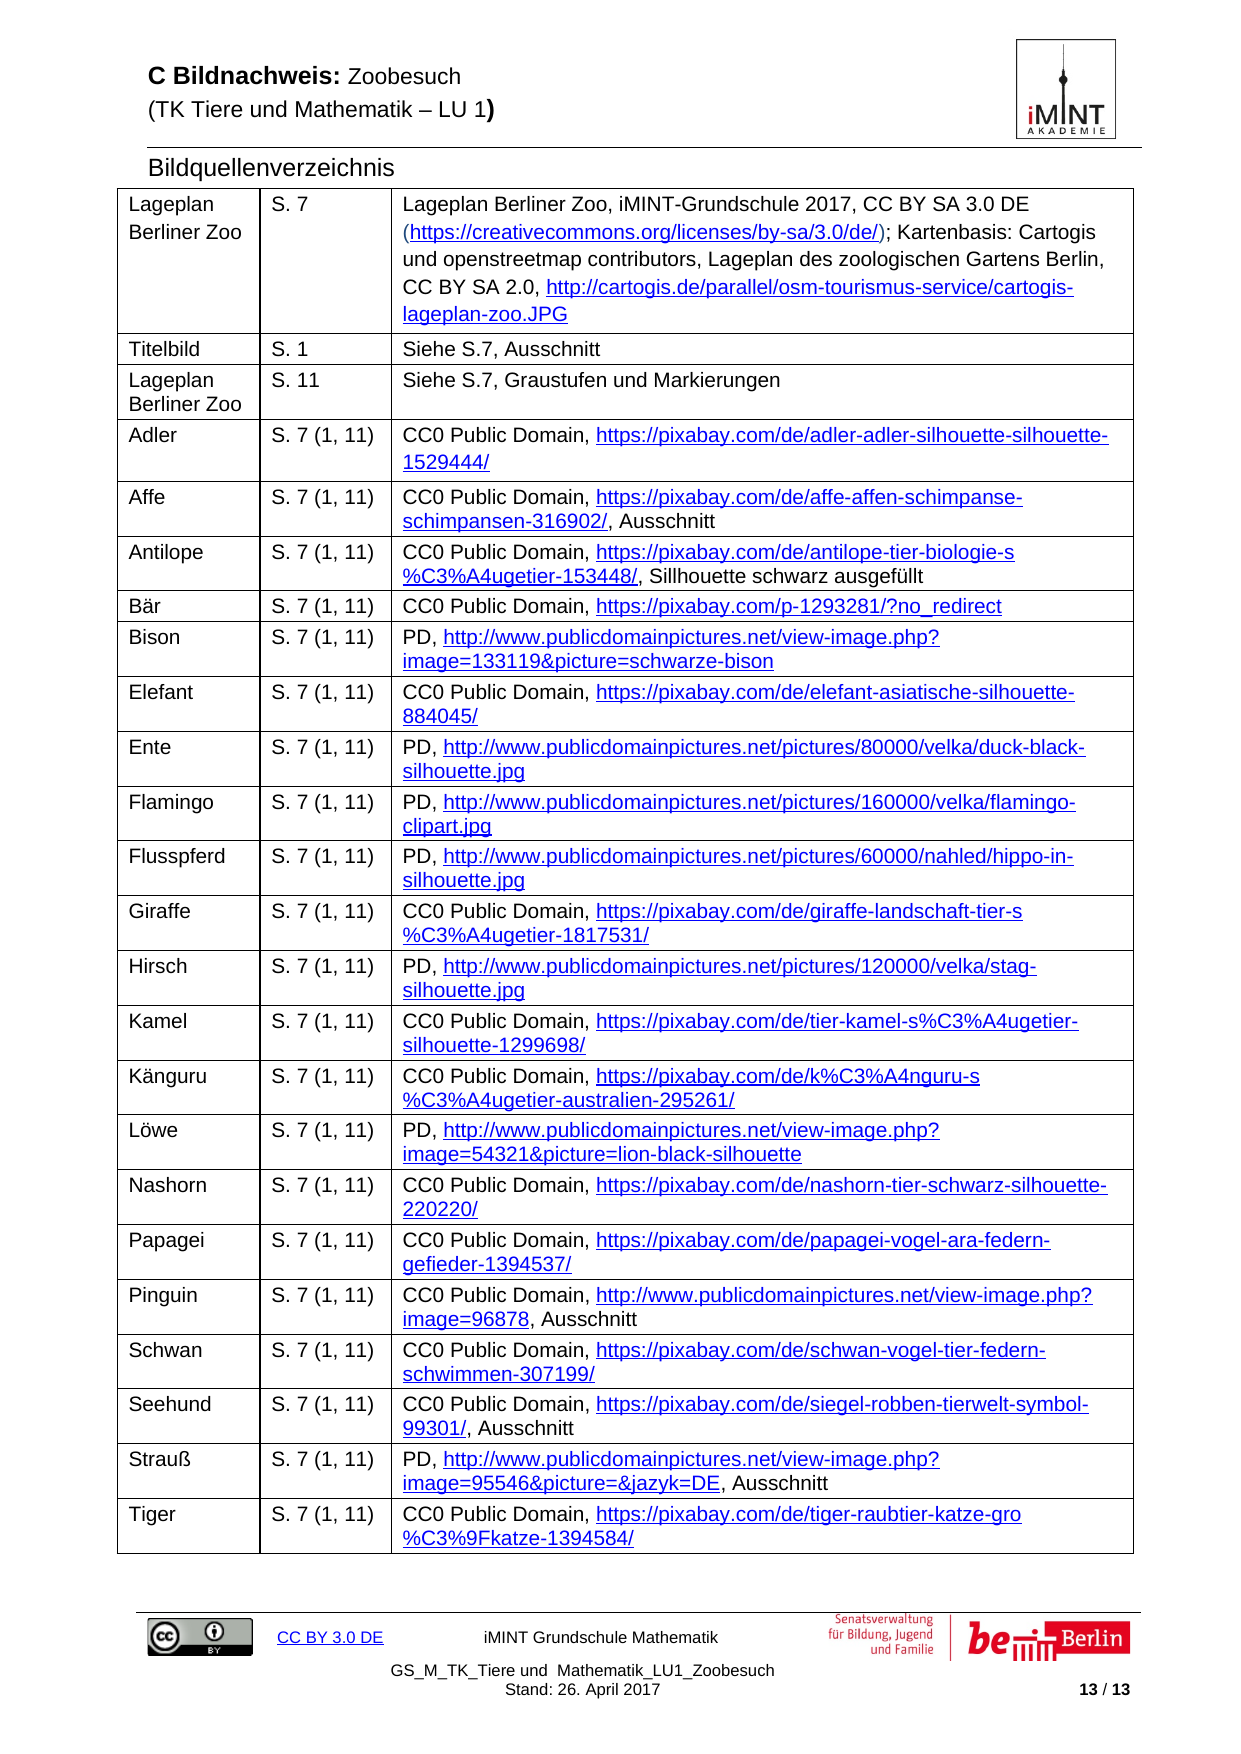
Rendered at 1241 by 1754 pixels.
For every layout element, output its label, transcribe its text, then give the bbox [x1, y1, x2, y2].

table_header Lageplan Berliner Zoo [118, 189, 259, 333]
table_cell S. 11 [261, 365, 391, 419]
table_cell Titelbild [118, 334, 259, 364]
table_cell Elefant [118, 677, 259, 731]
table_cell Siehe S.7, Graustufen und Markierungen [392, 365, 1133, 419]
table_cell CC0 Public Domain, https://pixabay.com/de/tier-kamel-s%C3%A4ugetier-silhouette-1299698/ [392, 1006, 1133, 1059]
table_cell S. 7 (1, 11) [261, 1389, 391, 1443]
table_cell Nashorn [118, 1170, 259, 1224]
table_cell CC0 Public Domain, https://pixabay.com/de/nashorn-tier-schwarz-silhouette-220220/ [392, 1170, 1133, 1224]
table_cell PD, http://www.publicdomainpictures.net/pictures/120000/velka/stag-silhouette.jpg [392, 951, 1133, 1005]
table_cell S. 7 (1, 11) [261, 1170, 391, 1224]
table_cell S. 7 (1, 11) [261, 732, 391, 786]
table_cell Flusspferd [118, 841, 259, 895]
table_cell S. 7 (1, 11) [261, 591, 391, 621]
table_cell PD, http://www.publicdomainpictures.net/view-image.php?image=54321&picture=lion-black-silhouette [392, 1115, 1133, 1169]
table_cell CC0 Public Domain, https://pixabay.com/de/siegel-robben-tierwelt-symbol-99301/, Ausschnitt [392, 1389, 1133, 1443]
table_cell PD, http://www.publicdomainpictures.net/pictures/80000/velka/duck-black-silhouette.jpg [392, 732, 1133, 786]
table_cell CC0 Public Domain, https://pixabay.com/de/adler-adler-silhouette-silhouette-1529444/ [392, 420, 1133, 481]
table_cell S. 7 (1, 11) [261, 1061, 391, 1114]
table_cell Antilope [118, 537, 259, 590]
table_cell CC0 Public Domain, https://pixabay.com/de/k%C3%A4nguru-s%C3%A4ugetier-australien-295261/ [392, 1061, 1133, 1114]
table_cell CC0 Public Domain, https://pixabay.com/de/schwan-vogel-tier-federn-schwimmen-307199/ [392, 1335, 1133, 1388]
table_cell CC0 Public Domain, https://pixabay.com/de/tiger-raubtier-katze-gro%C3%9Fkatze-1394584/ [392, 1499, 1133, 1553]
table_cell S. 7 (1, 11) [261, 787, 391, 840]
table_cell PD, http://www.publicdomainpictures.net/pictures/160000/velka/flamingo-clipart.jpg [392, 787, 1133, 840]
table_cell S. 1 [261, 334, 391, 364]
table_cell Bison [118, 622, 259, 676]
table_cell S. 7 (1, 11) [261, 1499, 391, 1553]
table_cell Giraffe [118, 896, 259, 950]
table_cell PD, http://www.publicdomainpictures.net/pictures/60000/nahled/hippo-in-silhouette.jpg [392, 841, 1133, 895]
table_cell CC0 Public Domain, https://pixabay.com/p-1293281/?no_redirect [392, 591, 1133, 621]
table_cell S. 7 (1, 11) [261, 1335, 391, 1388]
picture [147, 1618, 253, 1656]
table_cell PD, http://www.publicdomainpictures.net/view-image.php?image=95546&picture=&jazyk=DE, Ausschnitt [392, 1444, 1133, 1498]
table_cell Schwan [118, 1335, 259, 1388]
table_cell CC0 Public Domain, https://pixabay.com/de/antilope-tier-biologie-s%C3%A4ugetier-153448/, Sillhouette schwarz ausgefüllt [392, 537, 1133, 590]
table_cell Flamingo [118, 787, 259, 840]
table_cell S. 7 (1, 11) [261, 841, 391, 895]
table_cell CC0 Public Domain, https://pixabay.com/de/affe-affen-schimpanse-schimpansen-316902/, Ausschnitt [392, 482, 1133, 536]
table_cell Affe [118, 482, 259, 536]
table_cell S. 7 (1, 11) [261, 1225, 391, 1279]
table_cell Papagei [118, 1225, 259, 1279]
table_cell Siehe S.7, Ausschnitt [392, 334, 1133, 364]
table_cell S. 7 (1, 11) [261, 1444, 391, 1498]
table_cell S. 7 (1, 11) [261, 951, 391, 1005]
table_cell Adler [118, 420, 259, 481]
table_cell S. 7 (1, 11) [261, 1006, 391, 1059]
table_cell Hirsch [118, 951, 259, 1005]
table_cell S. 7 (1, 11) [261, 622, 391, 676]
table_cell S. 7 (1, 11) [261, 537, 391, 590]
table_cell Kamel [118, 1006, 259, 1059]
table_cell Löwe [118, 1115, 259, 1169]
text Bildquellenverzeichnis [148, 153, 1122, 182]
picture [1006, 29, 1122, 146]
table_cell S. 7 (1, 11) [261, 482, 391, 536]
table_cell S. 7 (1, 11) [261, 1115, 391, 1169]
picture [828, 1613, 1131, 1661]
table_cell CC0 Public Domain, https://pixabay.com/de/papagei-vogel-ara-federn-gefieder-1394537/ [392, 1225, 1133, 1279]
table_header Lageplan Berliner Zoo, iMINT-Grundschule 2017, CC BY SA 3.0 DE (https://creativecommons.org/licenses/by-sa/3.0/de/); Kartenbasis: Cartogis und openstreetmap contributors, Lageplan des zoologischen Gartens Berlin, CC BY SA 2.0, http://cartogis.de/parallel/osm-tourismus-service/cartogis-lageplan-zoo.JPG [392, 189, 1133, 333]
table_cell CC0 Public Domain, https://pixabay.com/de/elefant-asiatische-silhouette-884045/ [392, 677, 1133, 731]
table_cell Bär [118, 591, 259, 621]
table_cell S. 7 (1, 11) [261, 420, 391, 481]
table_cell Strauß [118, 1444, 259, 1498]
table_header S. 7 [261, 189, 391, 333]
table_cell S. 7 (1, 11) [261, 896, 391, 950]
table_cell Ente [118, 732, 259, 786]
table_cell S. 7 (1, 11) [261, 677, 391, 731]
table_cell Känguru [118, 1061, 259, 1114]
table_cell CC0 Public Domain, http://www.publicdomainpictures.net/view-image.php?image=96878, Ausschnitt [392, 1280, 1133, 1333]
table_cell Lageplan Berliner Zoo [118, 365, 259, 419]
table_cell S. 7 (1, 11) [261, 1280, 391, 1333]
table_cell Seehund [118, 1389, 259, 1443]
table_cell CC0 Public Domain, https://pixabay.com/de/giraffe-landschaft-tier-s%C3%A4ugetier-1817531/ [392, 896, 1133, 950]
table_cell Tiger [118, 1499, 259, 1553]
table_cell Pinguin [118, 1280, 259, 1333]
table_cell PD, http://www.publicdomainpictures.net/view-image.php?image=133119&picture=schwarze-bison [392, 622, 1133, 676]
